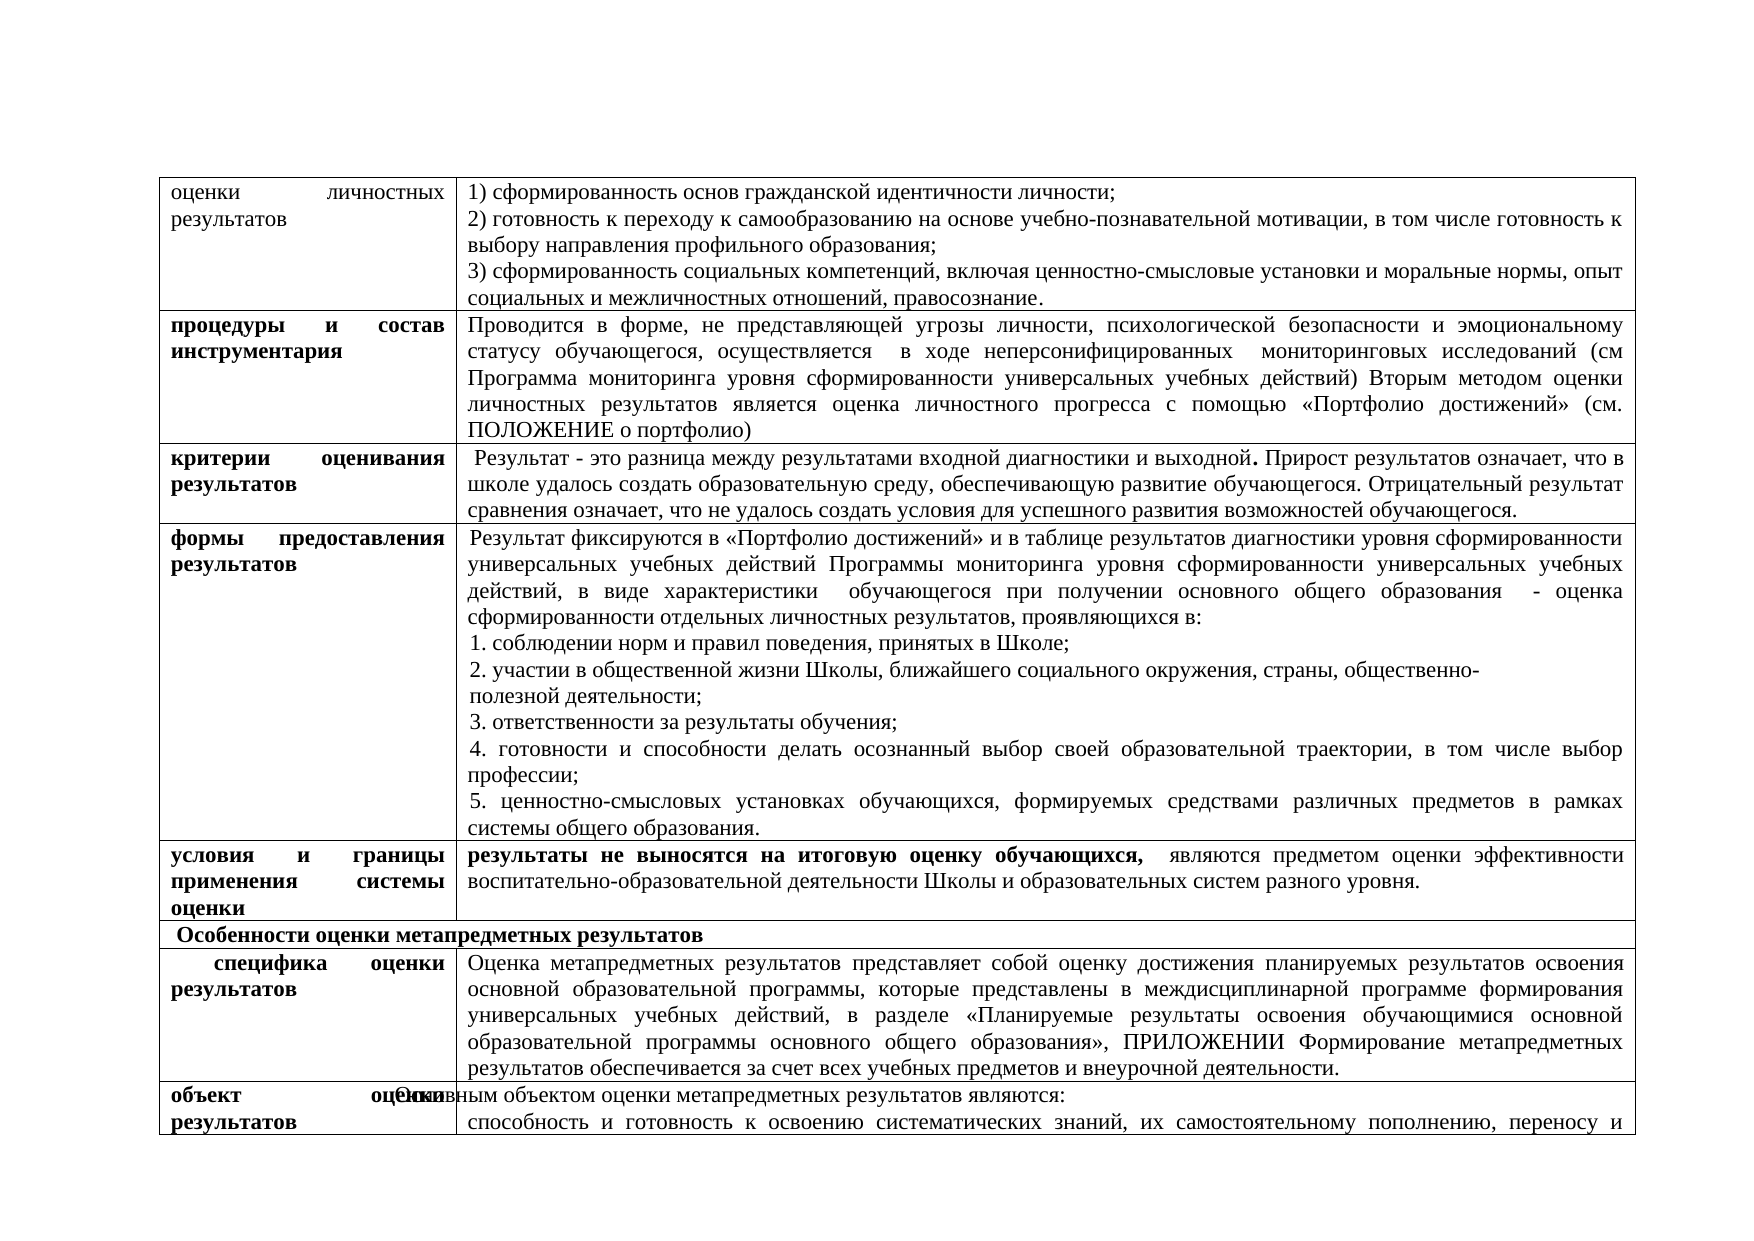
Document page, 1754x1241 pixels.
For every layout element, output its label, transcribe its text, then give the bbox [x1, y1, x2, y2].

table_cell Результат - это разница между результатами входной диагностики и выходной. Прирост результатов означает, что в школе удалось создать образовательную среду, обеспечивающую развитие обучающегося. Отрицательный результат сравнения означает, что не удалось создать условия для успешного развития возможностей обучающегося. [457, 444, 1635, 523]
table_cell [160, 178, 456, 310]
table_cell специфика оценки результатов [160, 949, 456, 1081]
table_cell формы предоставления результатов [160, 524, 456, 840]
table_cell критерии оценивания результатов [160, 444, 456, 523]
table_cell процедуры и состав инструментария [160, 311, 456, 443]
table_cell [457, 1082, 1635, 1134]
table_cell Оценка метапредметных результатов представляет собой оценку достижения планируемых результатов освоения основной образовательной программы, которые представлены в междисциплинарной программе формирования универсальных учебных действий, в разделе «Планируемые результаты освоения обучающимися основной образовательной программы основного общего образования», ПРИЛОЖЕНИИ Формирование метапредметных результатов обеспечивается за счет всех учебных предметов и внеурочной деятельности. [457, 949, 1635, 1081]
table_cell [160, 1082, 456, 1134]
table_cell Результат фиксируются в «Портфолио достижений» и в таблице результатов диагностики уровня сформированности универсальных учебных действий Программы мониторинга уровня сформированности универсальных учебных действий, в виде характеристики обучающегося при получении основного общего образования - оценка сформированности отдельных личностных результатов, проявляющихся в: 1. соблюдении норм и правил поведения, принятых в Школе; 2. участии в общественной жизни Школы, ближайшего социального окружения, страны, общественно- полезной деятельности; 3. ответственности за результаты обучения; 4. готовности и способности делать осознанный выбор своей образовательной траектории, в том числе выбор профессии; 5. ценностно-смысловых установках обучающихся, формируемых средствами различных предметов в рамках системы общего образования. [457, 524, 1635, 840]
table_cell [457, 178, 1635, 310]
table_cell результаты не выносятся на итоговую оценку обучающихся, являются предметом оценки эффективности воспитательно-образовательной деятельности Школы и образовательных систем разного уровня. [457, 841, 1635, 920]
table_cell условия и границы применения системы оценки [160, 841, 456, 920]
table_cell Особенности оценки метапредметных результатов [160, 921, 1635, 948]
table_cell Проводится в форме, не представляющей угрозы личности, психологической безопасности и эмоциональному статусу обучающегося, осуществляется в ходе неперсонифицированных мониторинговых исследований (см Программа мониторинга уровня сформированности универсальных учебных действий) Вторым методом оценки личностных результатов является оценка личностного прогресса с помощью «Портфолио достижений» (см. ПОЛОЖЕНИЕ о портфолио) [457, 311, 1635, 443]
